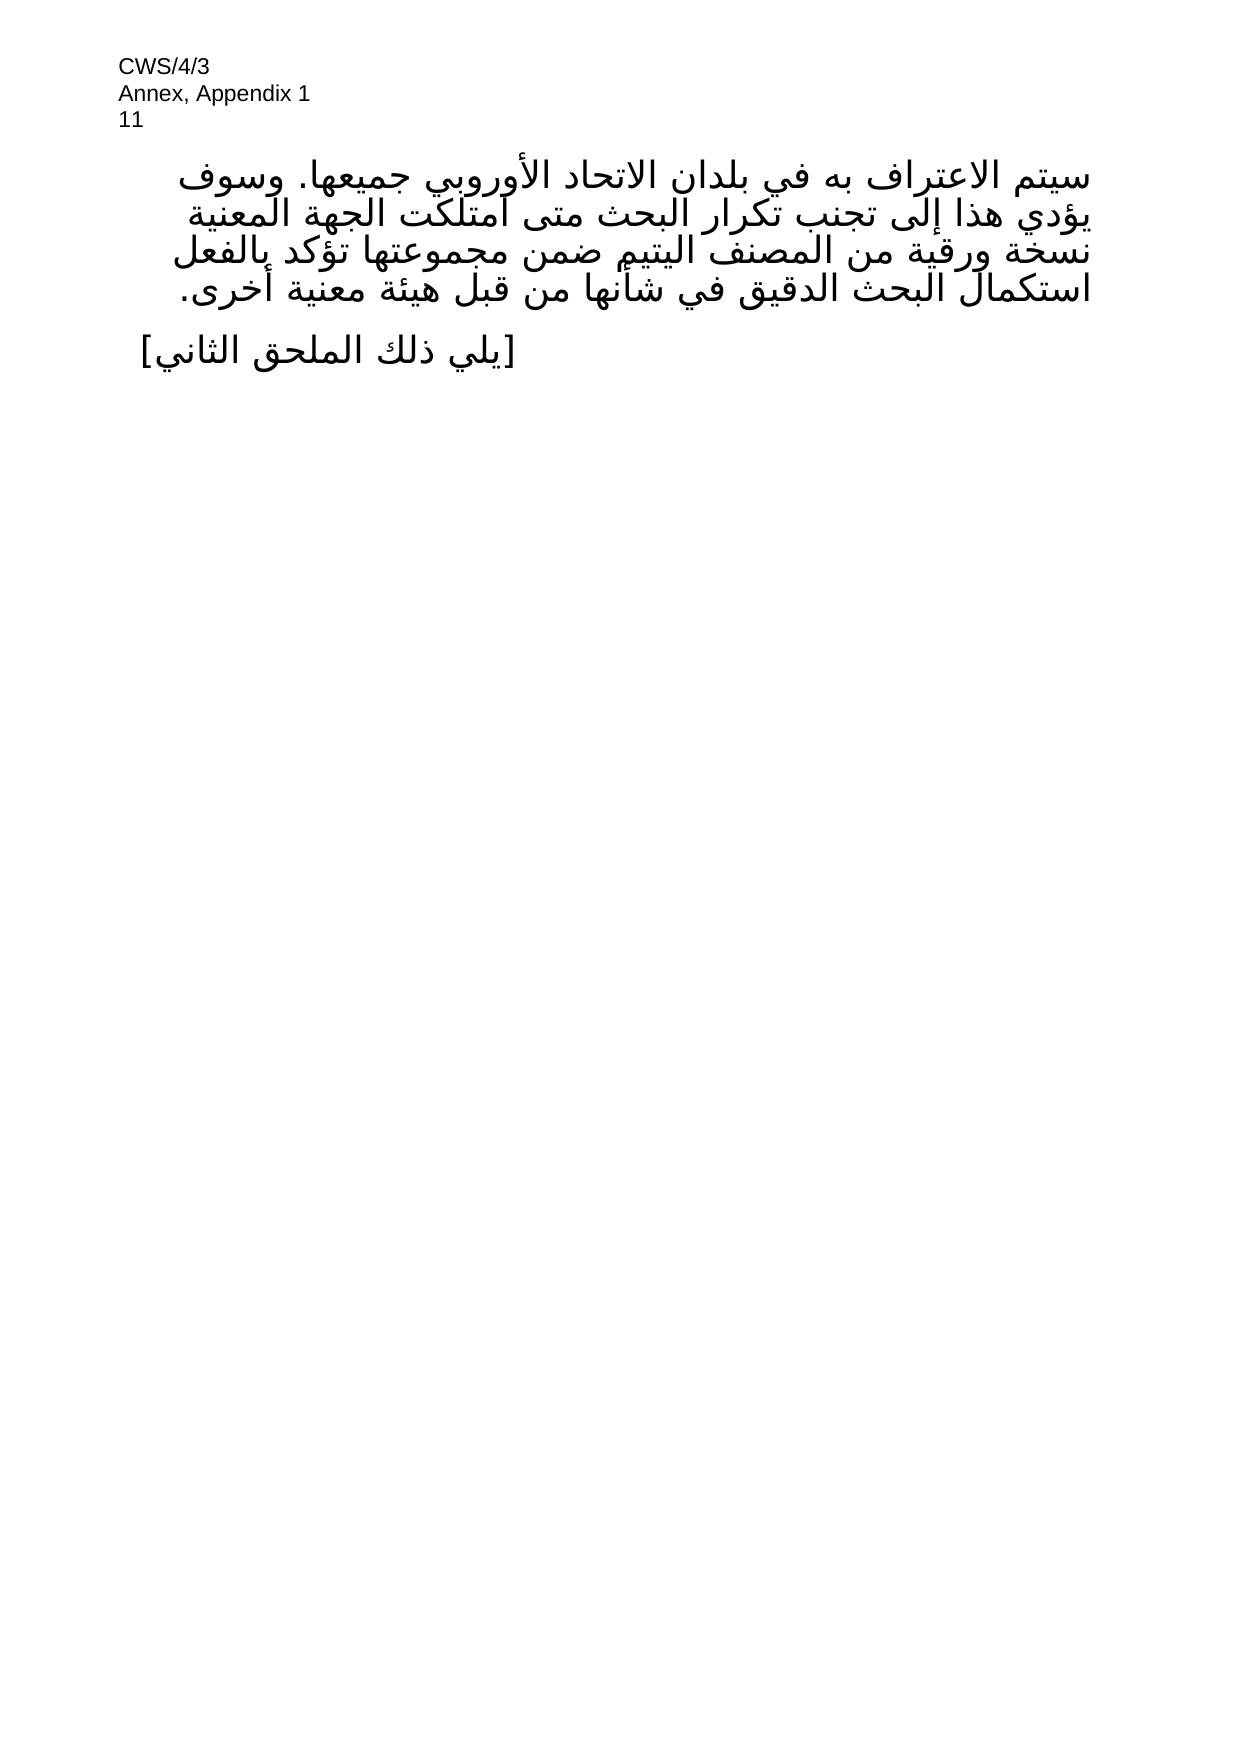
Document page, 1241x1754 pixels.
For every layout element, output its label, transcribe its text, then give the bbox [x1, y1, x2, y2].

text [118, 158, 1092, 308]
text [يلي ذلك الملحق الثاني] [118, 333, 516, 371]
